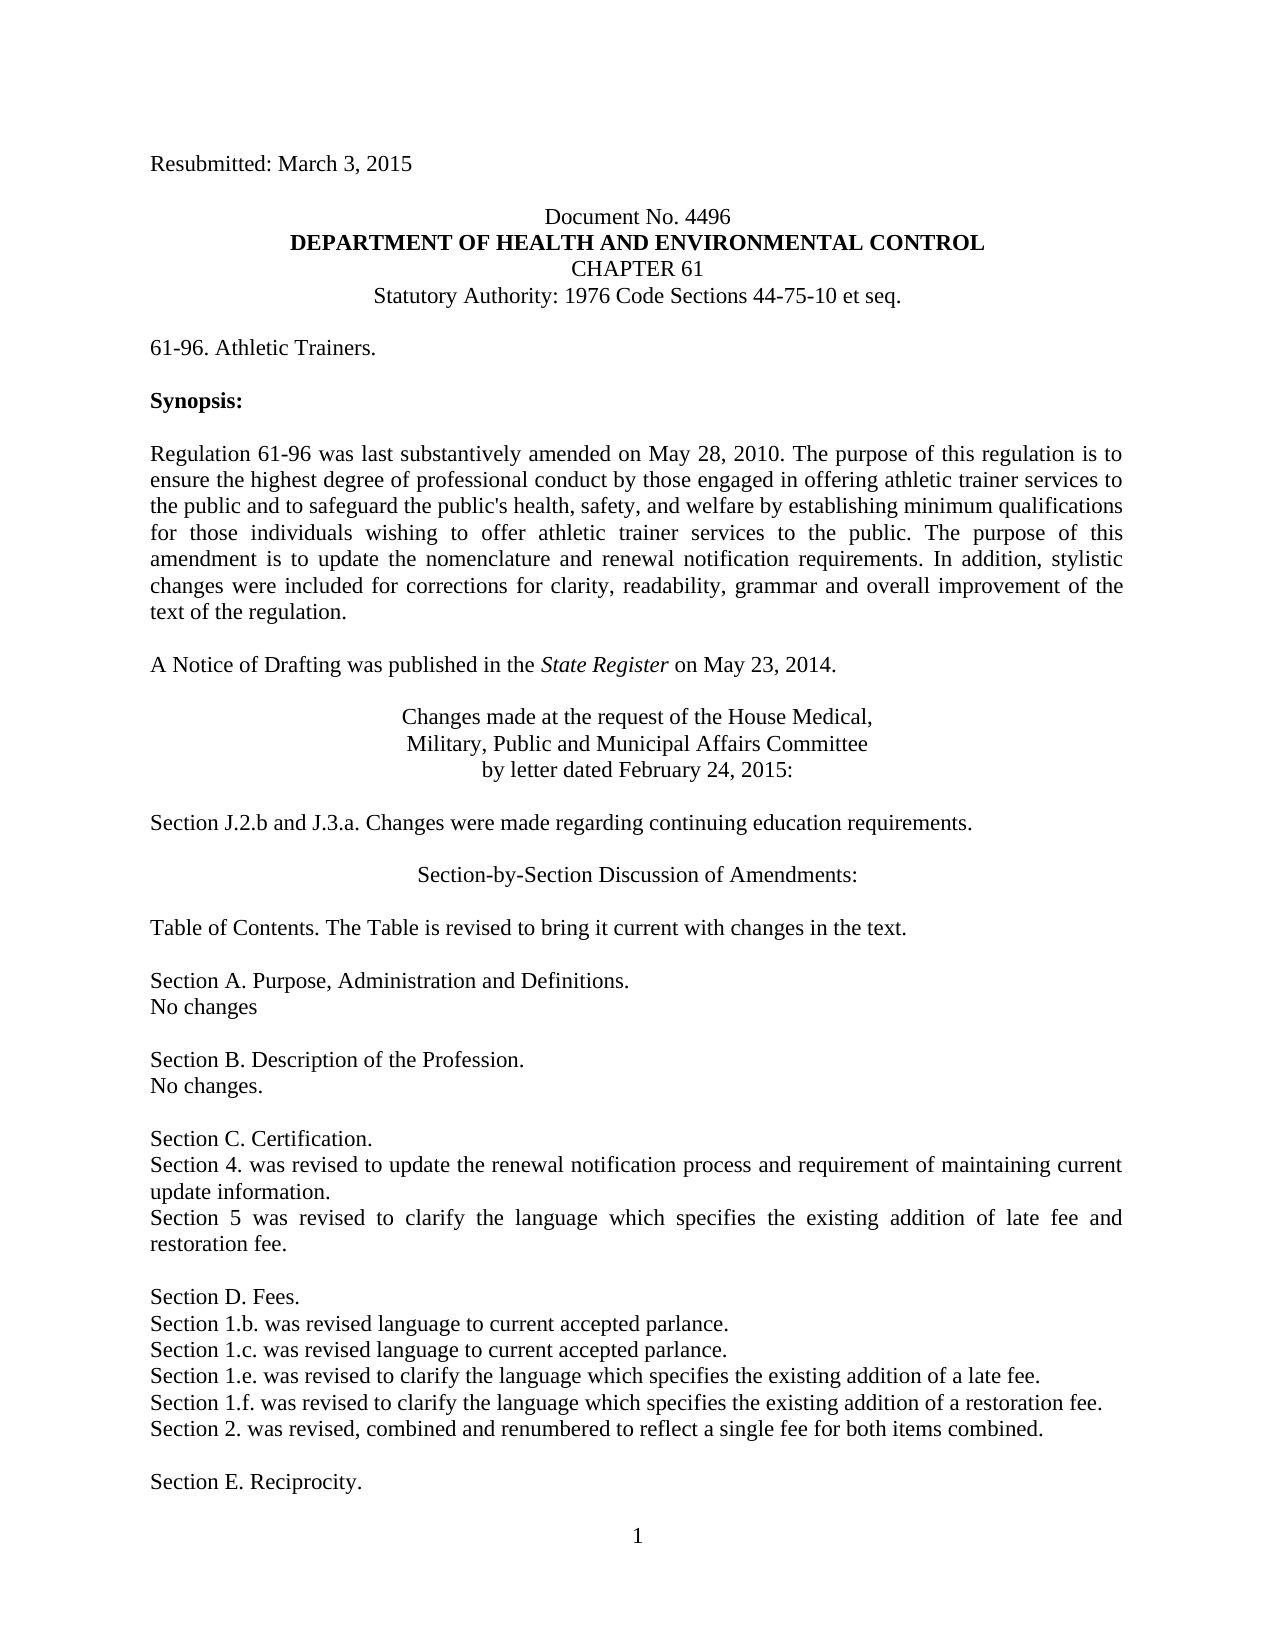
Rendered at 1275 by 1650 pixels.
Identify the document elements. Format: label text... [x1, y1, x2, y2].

text CHAPTER 61 [150, 255, 1125, 282]
text Section 5 was revised to clarify the language which specifies the existing addition of late fee and restoration fee. [150, 1204, 1125, 1257]
text Table of Contents. The Table is revised to bring it current with changes in the text. [150, 914, 1125, 941]
text No changes. [150, 1072, 1125, 1099]
text Section-by-Section Discussion of Amendments: [150, 862, 1125, 888]
text Section E. Reciprocity. [150, 1468, 1125, 1494]
text Section J.2.b and J.3.a. Changes were made regarding continuing education requirements. [150, 809, 1125, 835]
text Synopsis: [150, 387, 1125, 413]
text Statutory Authority: 1976 Code Sections 44-75-10 et seq. [150, 282, 1125, 308]
text Section B. Description of the Profession. [150, 1046, 1125, 1072]
text Resubmitted: March 3, 2015 [150, 150, 1125, 176]
text Section A. Purpose, Administration and Definitions. [150, 967, 1125, 993]
text Document No. 4496 [150, 203, 1125, 229]
text Section D. Fees. [150, 1283, 1125, 1309]
text Section 1.f. was revised to clarify the language which specifies the existing addition of a restoration fee. [150, 1389, 1125, 1415]
text Regulation 61-96 was last substantively amended on May 28, 2010. The purpose of this regulation is to ensure the highest degree of professional conduct by those engaged in offering athletic trainer services to the public and to safeguard the public's health, safety, and welfare by establishing minimum qualifications for those individuals wishing to offer athletic trainer services to the public. The purpose of this amendment is to update the nomenclature and renewal notification requirements. In addition, stylistic changes were included for corrections for clarity, readability, grammar and overall improvement of the text of the regulation. [150, 440, 1125, 624]
text Section 1.e. was revised to clarify the language which specifies the existing addition of a late fee. [150, 1362, 1125, 1389]
text Section C. Certification. [150, 1125, 1125, 1151]
text DEPARTMENT OF HEALTH AND ENVIRONMENTAL CONTROL [150, 229, 1125, 255]
text A Notice of Drafting was published in the State Register on May 23, 2014. [150, 651, 1125, 677]
text Section 2. was revised, combined and renumbered to reflect a single fee for both items combined. [150, 1415, 1125, 1441]
text Changes made at the request of the House Medical, [150, 703, 1125, 730]
text Military, Public and Municipal Affairs Committee [150, 730, 1125, 756]
text by letter dated February 24, 2015: [150, 756, 1125, 782]
text Section 1.b. was revised language to current accepted parlance. [150, 1309, 1125, 1336]
text Section 4. was revised to update the renewal notification process and requirement of maintaining current update information. [150, 1151, 1125, 1204]
text No changes [150, 993, 1125, 1020]
text Section 1.c. was revised language to current accepted parlance. [150, 1336, 1125, 1362]
text 61-96. Athletic Trainers. [150, 334, 1125, 361]
